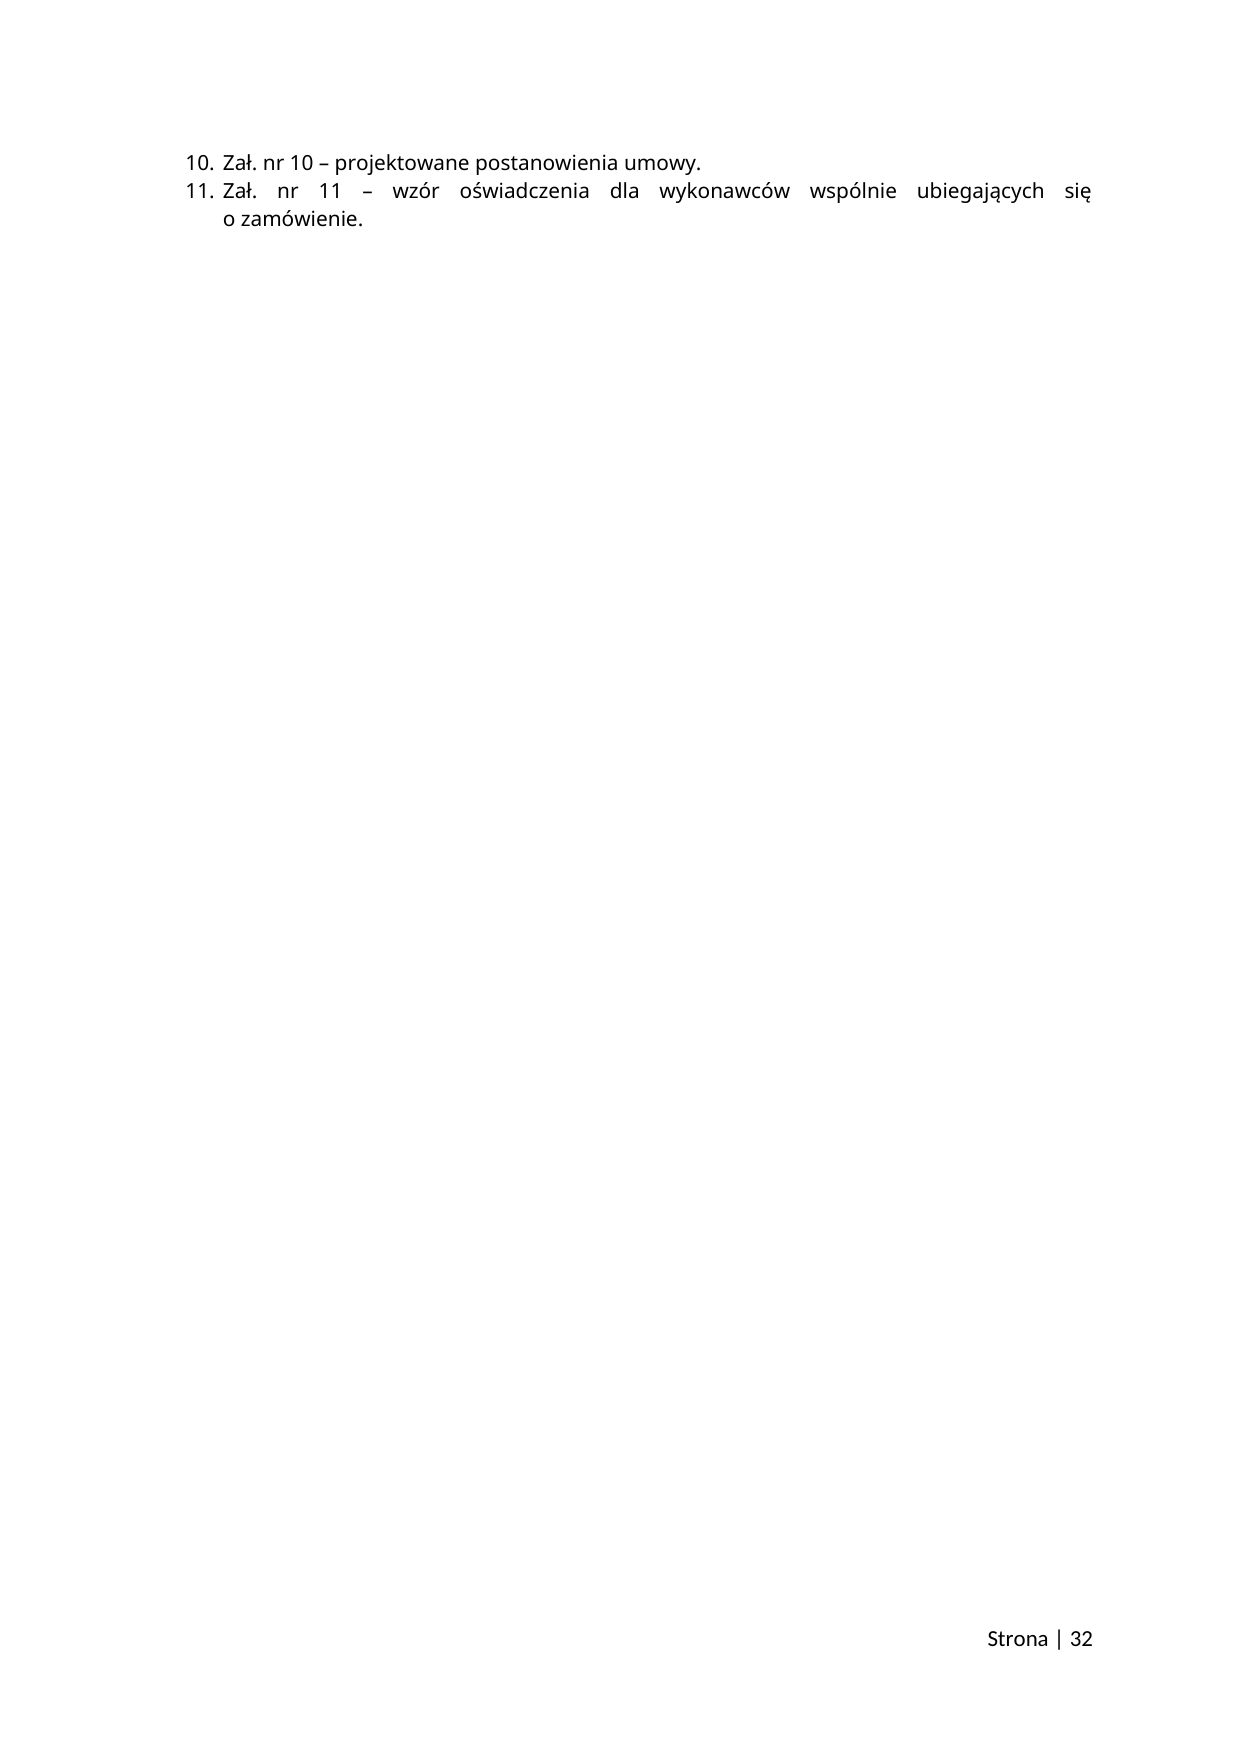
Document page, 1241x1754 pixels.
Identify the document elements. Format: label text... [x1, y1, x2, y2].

list Zał. nr 10 – projektowane postanowienia umowy. [185, 148, 1093, 176]
list Zał. nr 11 – wzór oświadczenia dla wykonawców wspólnie ubiegających się o zamówienie. [185, 176, 1093, 233]
